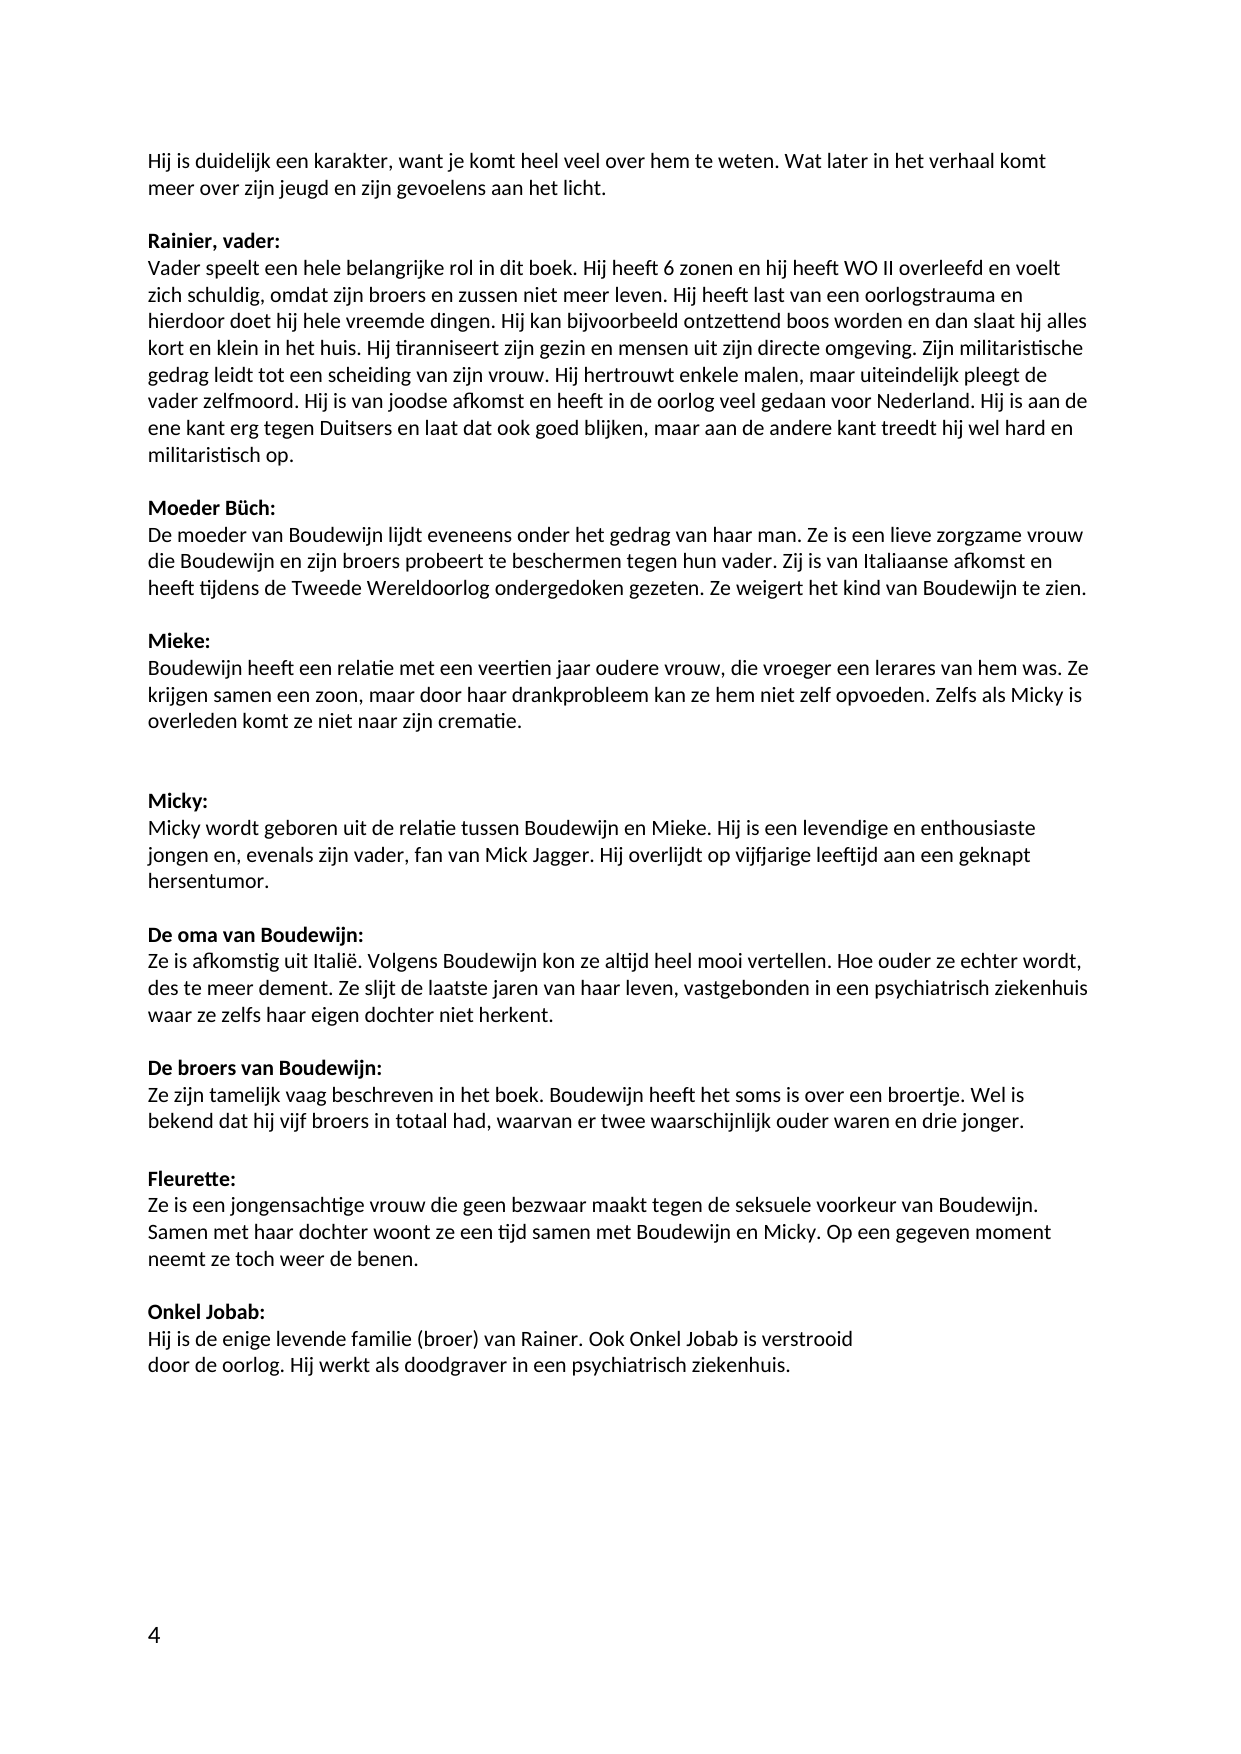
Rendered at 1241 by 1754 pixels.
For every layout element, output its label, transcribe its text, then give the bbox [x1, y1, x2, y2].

text Fleurette: Ze is een jongensachtige vrouw die geen bezwaar maakt tegen de seksuele voorkeur van Boudewijn. Samen met haar dochter woont ze een tijd samen met Boudewijn en Micky. Op een gegeven moment neemt ze toch weer de benen. Onkel Jobab: Hij is de enige levende familie (broer) van Rainer. Ook Onkel Jobab is verstrooid door de oorlog. Hij werkt als doodgraver in een psychiatrisch ziekenhuis. [148, 1165, 1093, 1435]
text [148, 148, 1093, 1165]
